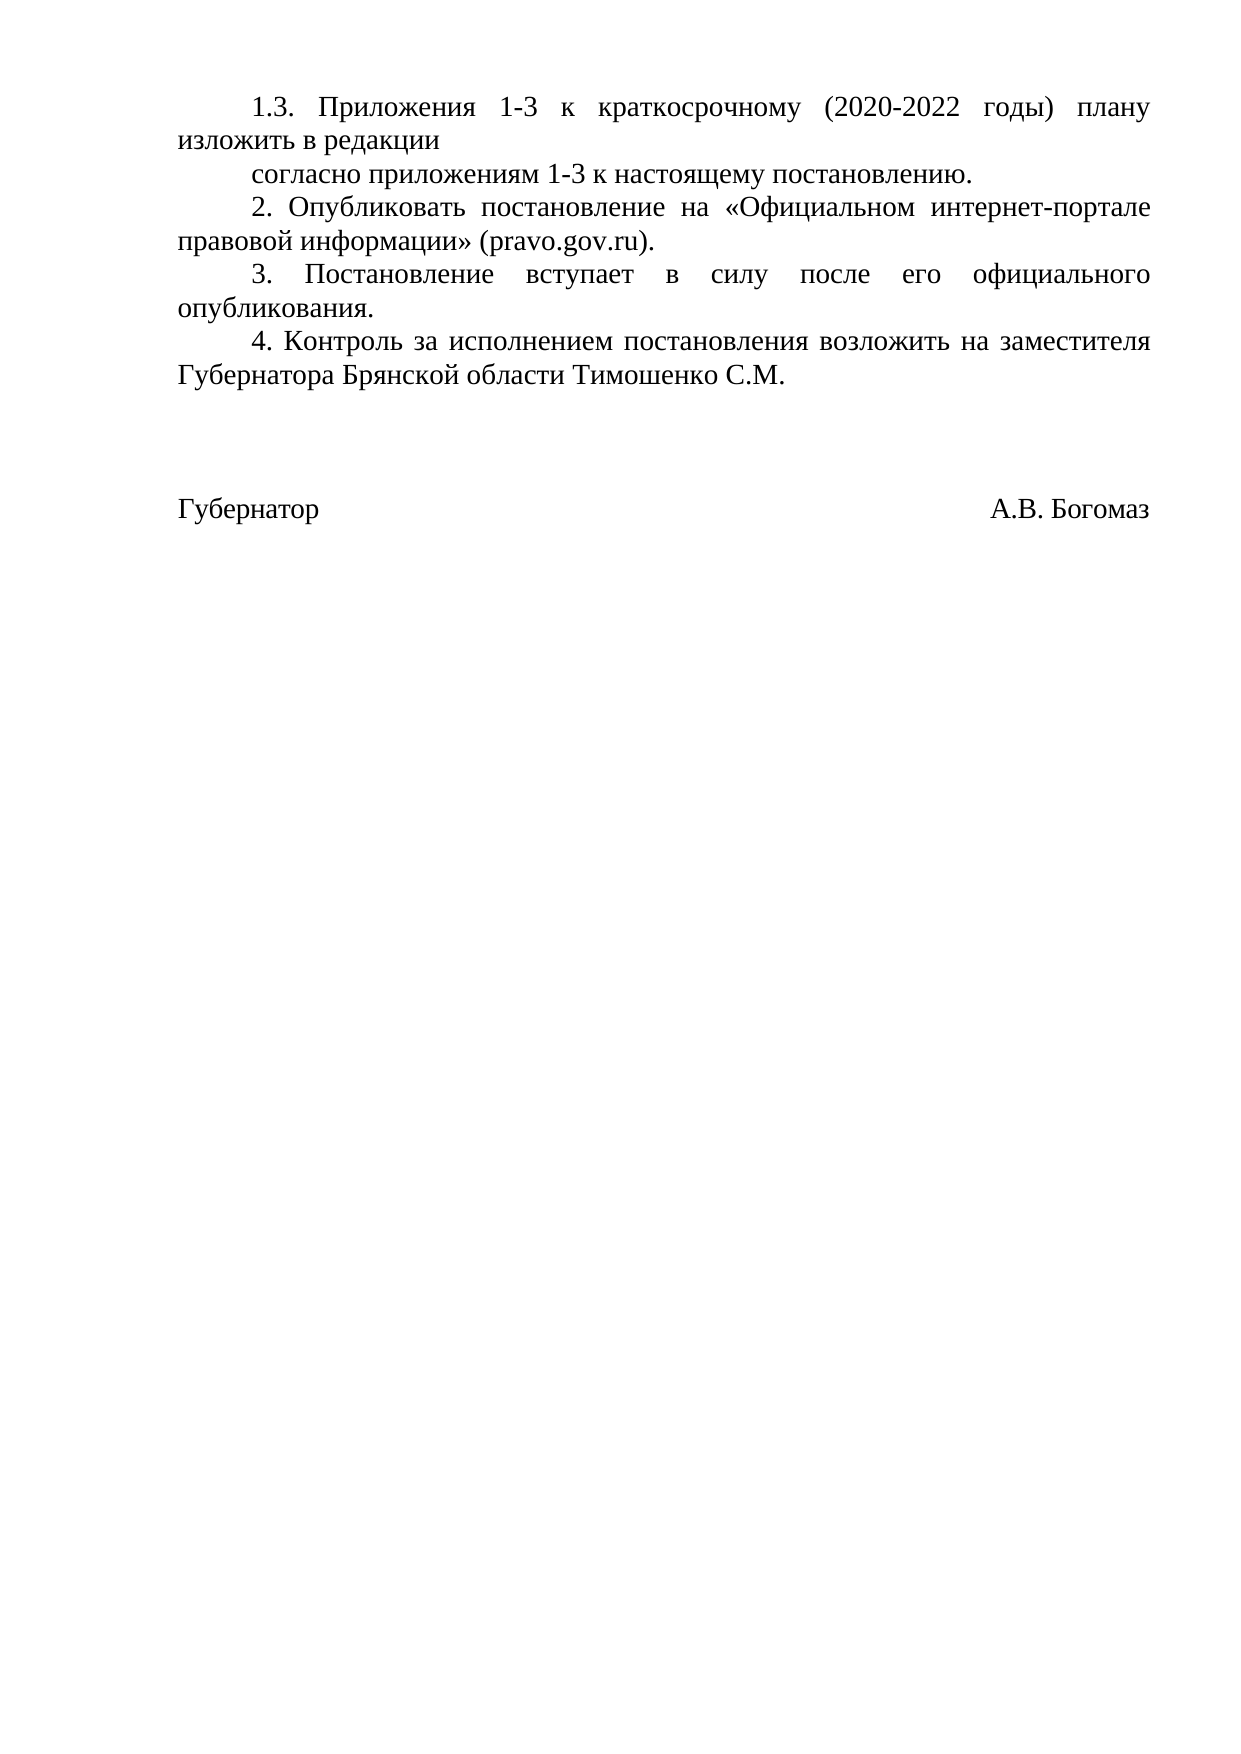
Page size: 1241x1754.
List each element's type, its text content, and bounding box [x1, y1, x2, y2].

text Губернатор А.В. Богомаз [178, 491, 1152, 525]
text 1.3. Приложения 1-3 к краткосрочному (2020-2022 годы) плану изложить в редакции [177, 89, 1152, 156]
text 3. Постановление вступает в силу после его официального опубликования. [177, 256, 1152, 323]
text 2. Опубликовать постановление на «Официальном интернет-портале правовой информации» (pravo.gov.ru). [177, 189, 1152, 256]
text 4. Контроль за исполнением постановления возложить на заместителя Губернатора Брянской области Тимошенко С.М. [177, 323, 1152, 391]
text согласно приложениям 1-3 к настоящему постановлению. [177, 156, 1152, 189]
